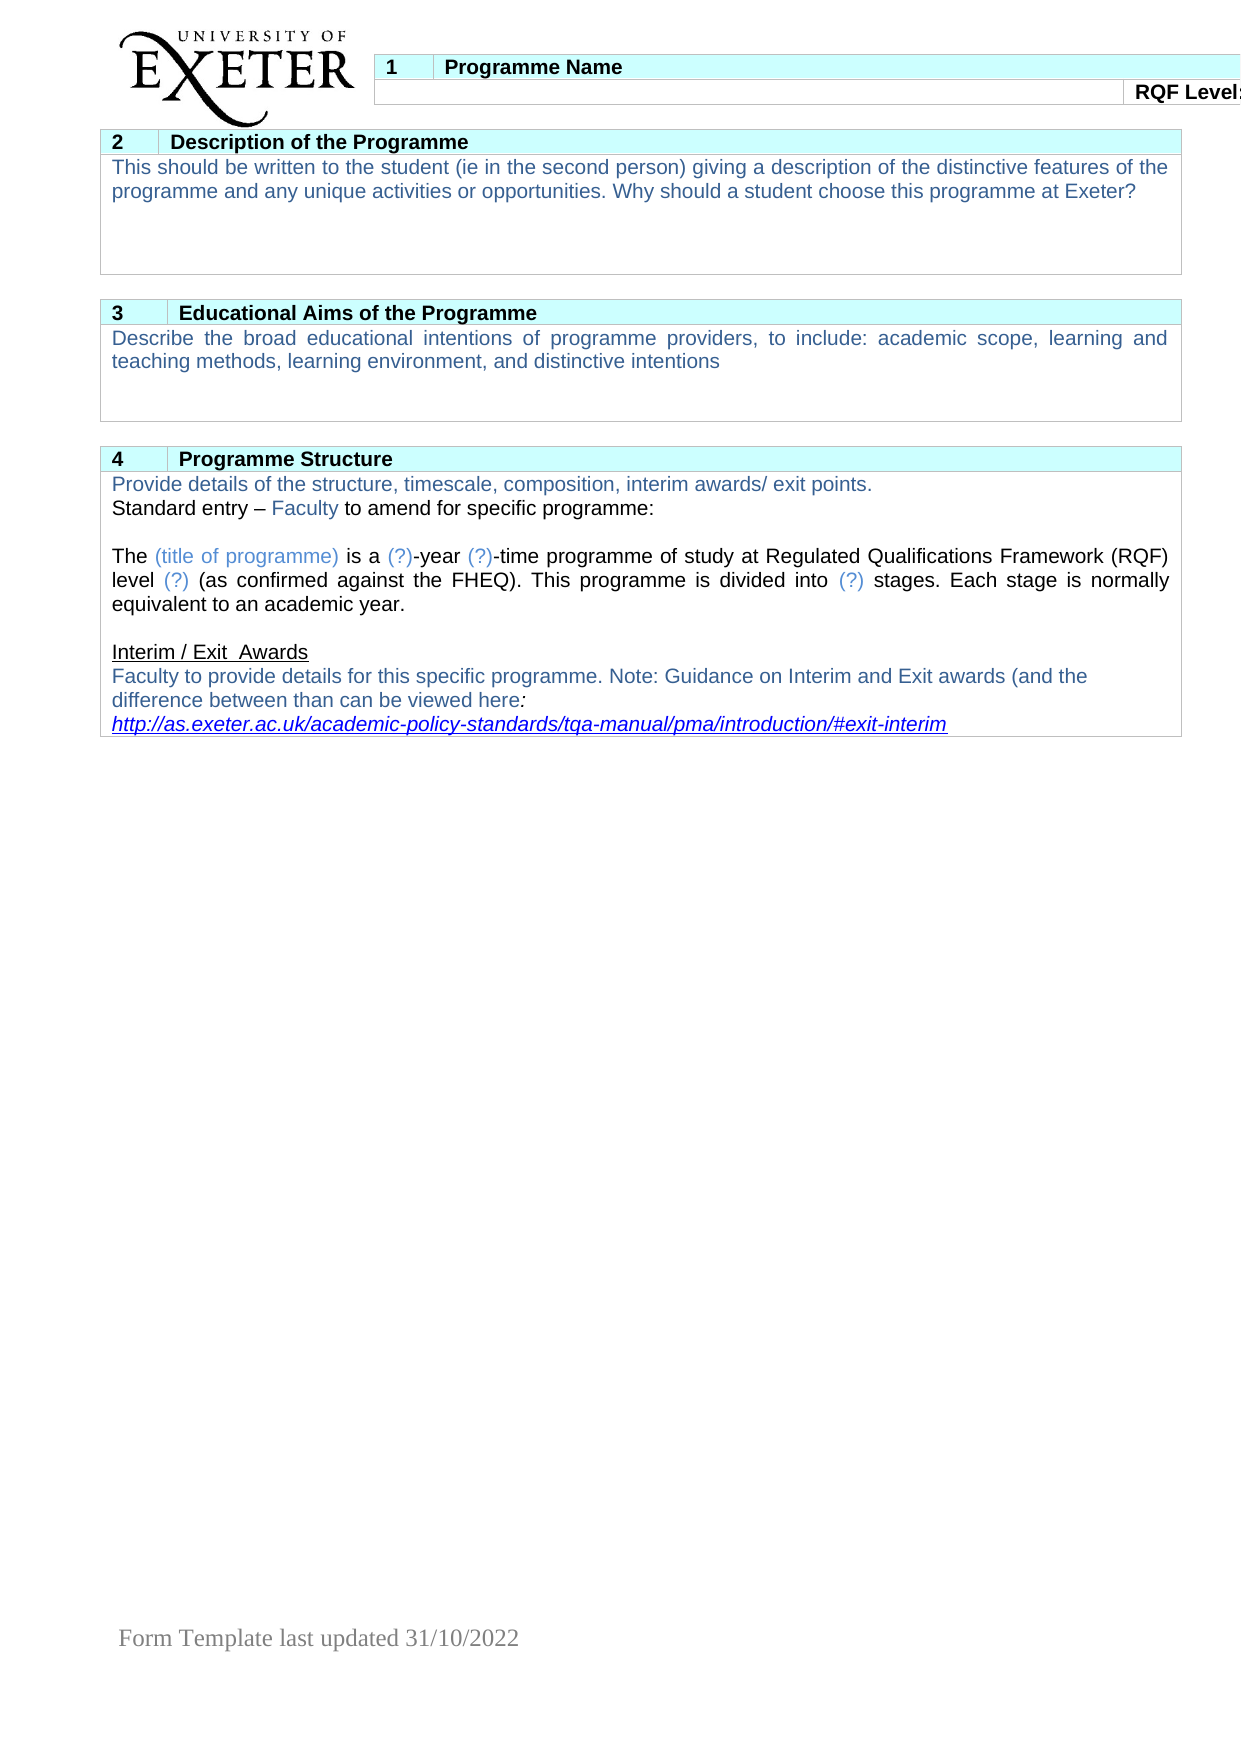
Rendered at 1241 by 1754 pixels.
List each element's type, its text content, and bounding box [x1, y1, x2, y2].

table_header 3 [101, 300, 167, 324]
table_cell This should be written to the student (ie in the second person) giving a description of the distinctive features of the programme and any unique activities or opportunities. Why should a student choose this programme at Exeter? [101, 155, 1181, 274]
table_header Programme Structure [168, 447, 1181, 471]
picture [118, 29, 356, 128]
table_header Educational Aims of the Programme [168, 300, 1181, 324]
table_header 4 [101, 447, 167, 471]
table_cell Provide details of the structure, timescale, composition, interim awards/ exit points. Standard entry – Faculty to amend for specific programme: The (title of programme) is a (?)-year (?)-time programme of study at Regulated Qualifications Framework (RQF) level (?) (as confirmed against the FHEQ). This programme is divided into (?) stages. Each stage is normally equivalent to an academic year. Interim / Exit Awards Faculty to provide details for this specific programme. Note: Guidance on Interim and Exit awards (and the difference between than can be viewed here: http://as.exeter.ac.uk/academic-policy-standards/tqa-manual/pma/introduction/#exit-interim [101, 472, 1181, 736]
table_cell [375, 80, 1123, 103]
table_header Description of the Programme [159, 130, 1181, 153]
table_header 2 [101, 130, 158, 153]
table_header 1 [375, 55, 433, 78]
table_header Programme Name [434, 55, 1240, 78]
table_cell Describe the broad educational intentions of programme providers, to include: academic scope, learning and teaching methods, learning environment, and distinctive intentions [101, 325, 1181, 421]
table_cell RQF Level: [1124, 80, 1240, 103]
